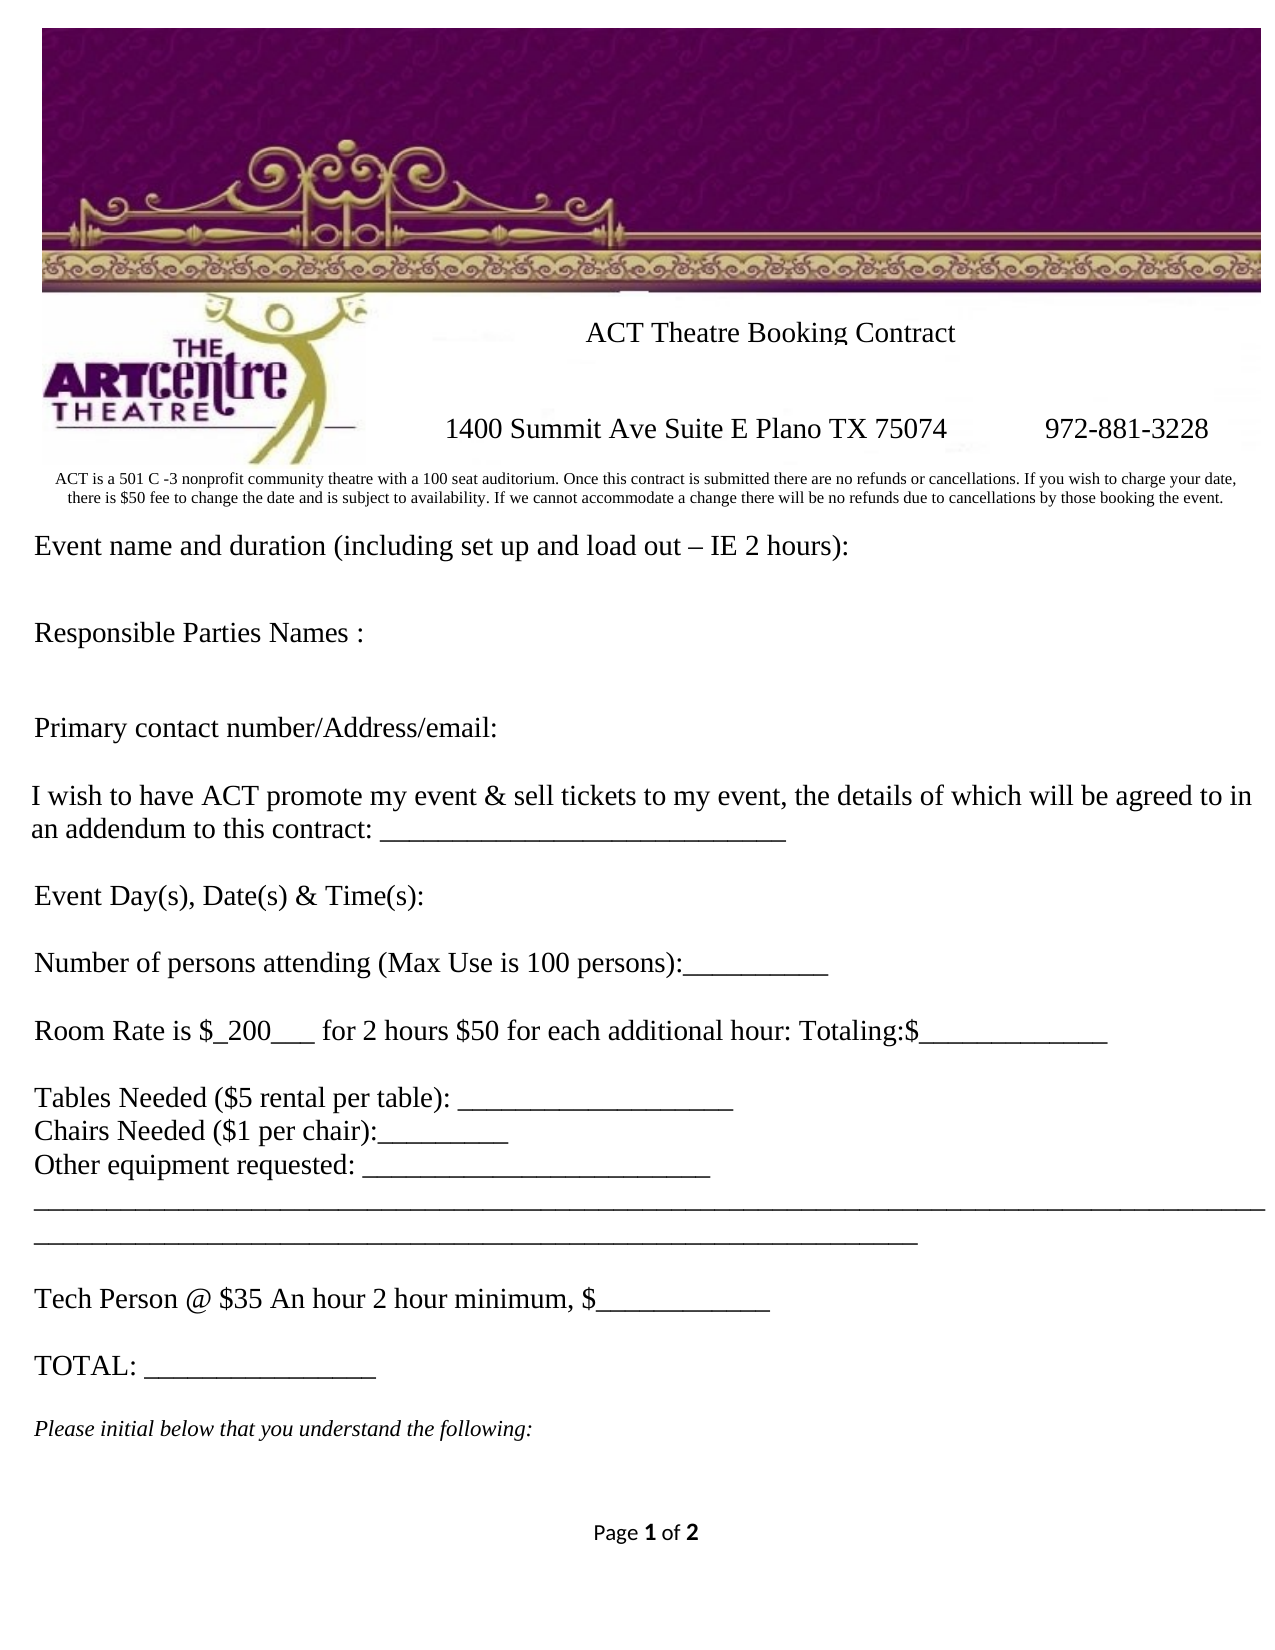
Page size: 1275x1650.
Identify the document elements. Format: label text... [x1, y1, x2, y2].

text ACT is a 501 C -3 nonprofit community theatre with a 100 seat auditorium. Once this contract is submitted there are no refunds or cancellations. If you wish to charge your date, [17, 469, 1275, 488]
text TOTAL: ________________ [34, 1348, 1275, 1382]
picture [42, 28, 1261, 469]
text Chairs Needed ($1 per chair):_________ [34, 1113, 1275, 1147]
text there is $50 fee to change the date and is subject to availability. If we cannot accommodate a change there will be no refunds due to cancellations by those booking the event. [17, 488, 1275, 507]
text I wish to have ACT promote my event & sell tickets to my event, the details of which will be agreed to in an addendum to this contract: ____________________________ [31, 778, 1275, 845]
text Please initial below that you understand the following: [34, 1415, 1275, 1441]
text __________________________________________________________________________________________________________________________________________________ [34, 1180, 1275, 1247]
text Tech Person @ $35 An hour 2 hour minimum, $____________ [34, 1281, 1275, 1314]
text Number of persons attending (Max Use is 100 persons):__________ [34, 946, 1275, 979]
text Responsible Parties Names : [34, 615, 1275, 649]
text Other equipment requested: ________________________ [34, 1147, 1275, 1180]
text Room Rate is $_200___ for 2 hours $50 for each additional hour: Totaling:$_____________ [17, 1013, 1275, 1046]
text Primary contact number/Address/email: [34, 711, 1275, 744]
text Event Day(s), Date(s) & Time(s): [34, 878, 1275, 912]
subtitle Event name and duration (including set up and load out – IE 2 hours): [34, 528, 1275, 561]
text Tables Needed ($5 rental per table): ___________________ [34, 1080, 1275, 1113]
